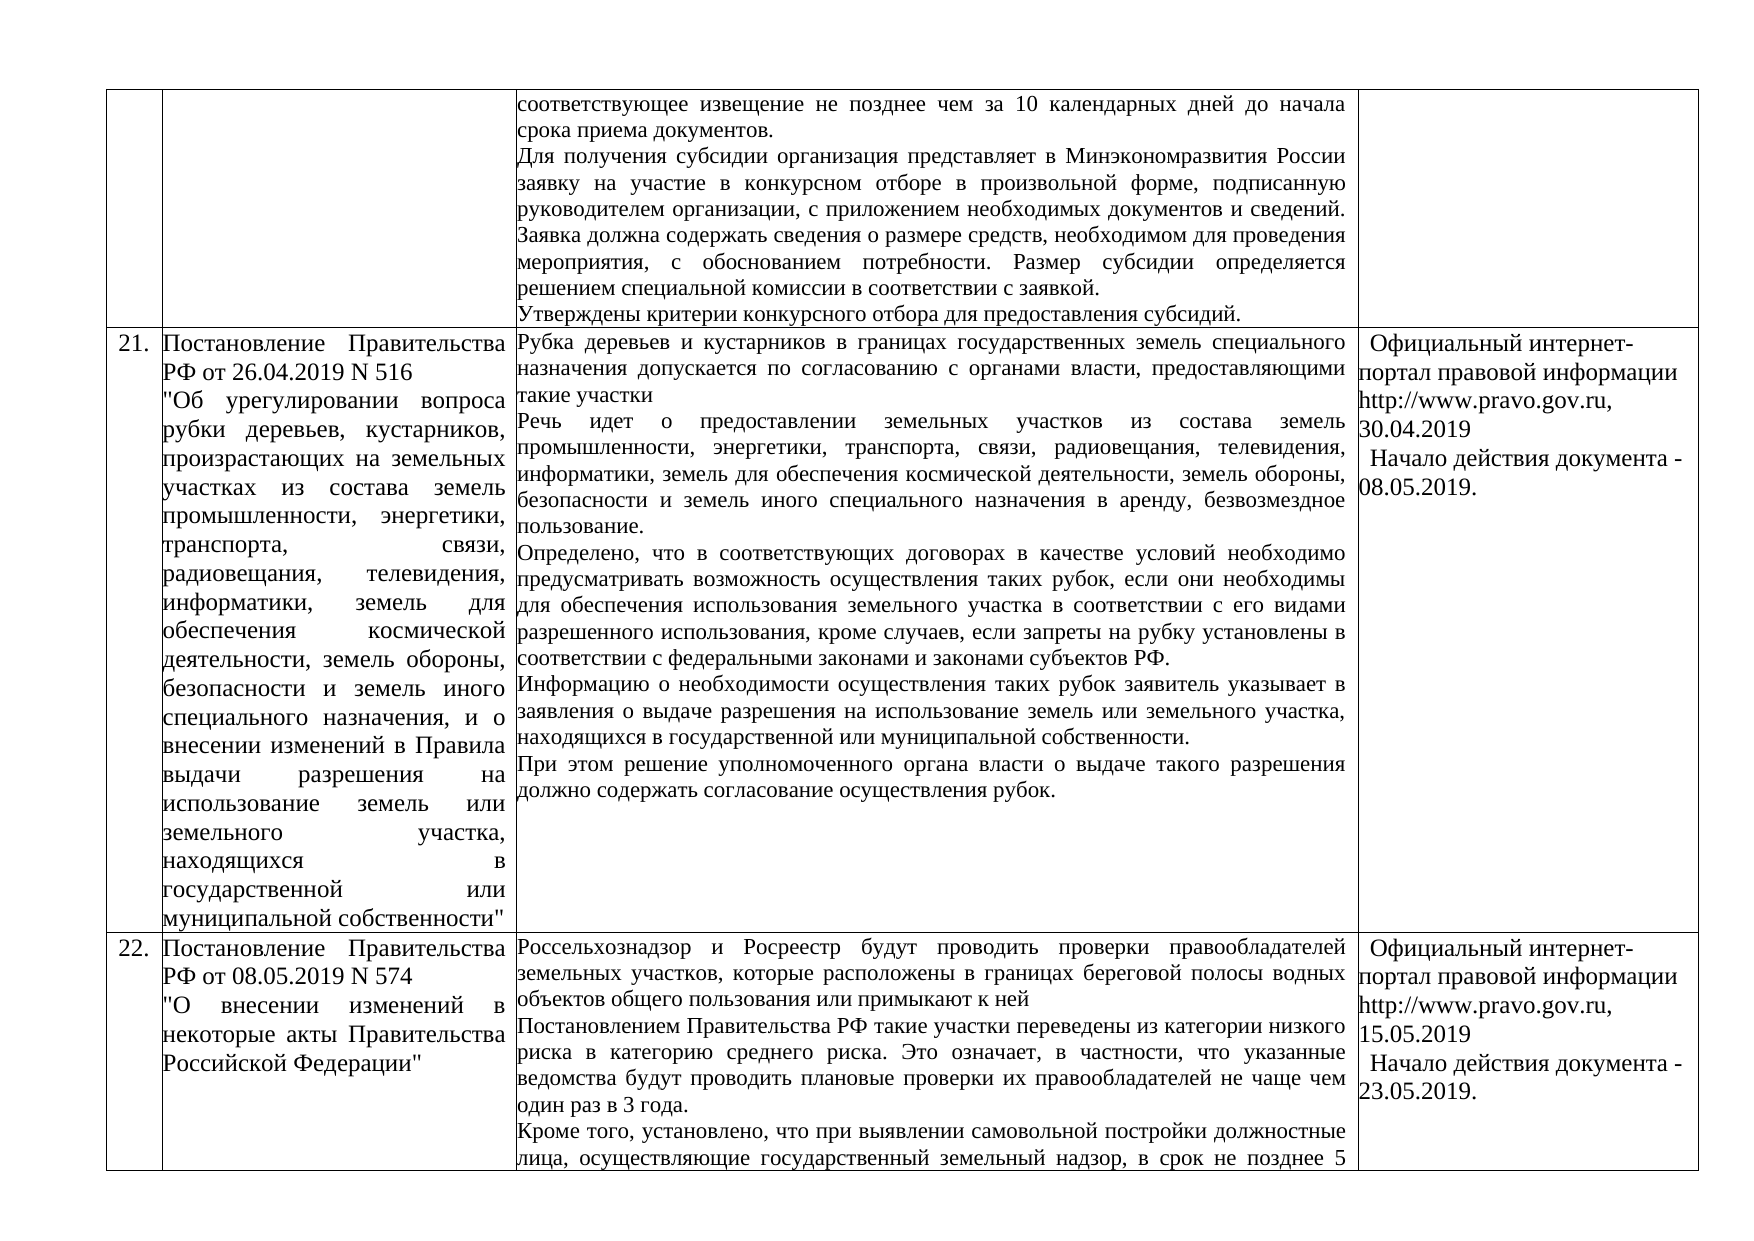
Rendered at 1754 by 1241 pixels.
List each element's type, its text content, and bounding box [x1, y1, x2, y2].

table_cell [107, 90, 162, 327]
table_cell [107, 328, 162, 932]
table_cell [163, 90, 516, 327]
table_cell [107, 933, 162, 1170]
table_cell Рубка деревьев и кустарников в границах государственных земель специального назначения допускается по согласованию с органами власти, предоставляющими такие участки Речь идет о предоставлении земельных участков из состава земель промышленности, энергетики, транспорта, связи, радиовещания, телевидения, информатики, земель для обеспечения космической деятельности, земель обороны, безопасности и земель иного специального назначения в аренду, безвозмездное пользование. Определено, что в соответствующих договорах в качестве условий необходимо предусматривать возможность осуществления таких рубок, если они необходимы для обеспечения использования земельного участка в соответствии с его видами разрешенного использования, кроме случаев, если запреты на рубку установлены в соответствии с федеральными законами и законами субъектов РФ. Информацию о необходимости осуществления таких рубок заявитель указывает в заявления о выдаче разрешения на использование земель или земельного участка, находящихся в государственной или муниципальной собственности. При этом решение уполномоченного органа власти о выдаче такого разрешения должно содержать согласование осуществления рубок. [517, 328, 1358, 932]
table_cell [1359, 933, 1698, 1170]
table_cell Официальный интернет-портал правовой информации http://www.pravo.gov.ru, 30.04.2019 Начало действия документа - 08.05.2019. [1359, 328, 1698, 932]
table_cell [163, 933, 516, 1170]
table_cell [1359, 90, 1698, 327]
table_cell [517, 90, 1358, 327]
table_cell Постановление Правительства РФ от 26.04.2019 N 516 "Об урегулировании вопроса рубки деревьев, кустарников, произрастающих на земельных участках из состава земель промышленности, энергетики, транспорта, связи, радиовещания, телевидения, информатики, земель для обеспечения космической деятельности, земель обороны, безопасности и земель иного специального назначения, и о внесении изменений в Правила выдачи разрешения на использование земель или земельного участка, находящихся в государственной или муниципальной собственности" [163, 328, 516, 932]
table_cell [517, 933, 1358, 1170]
